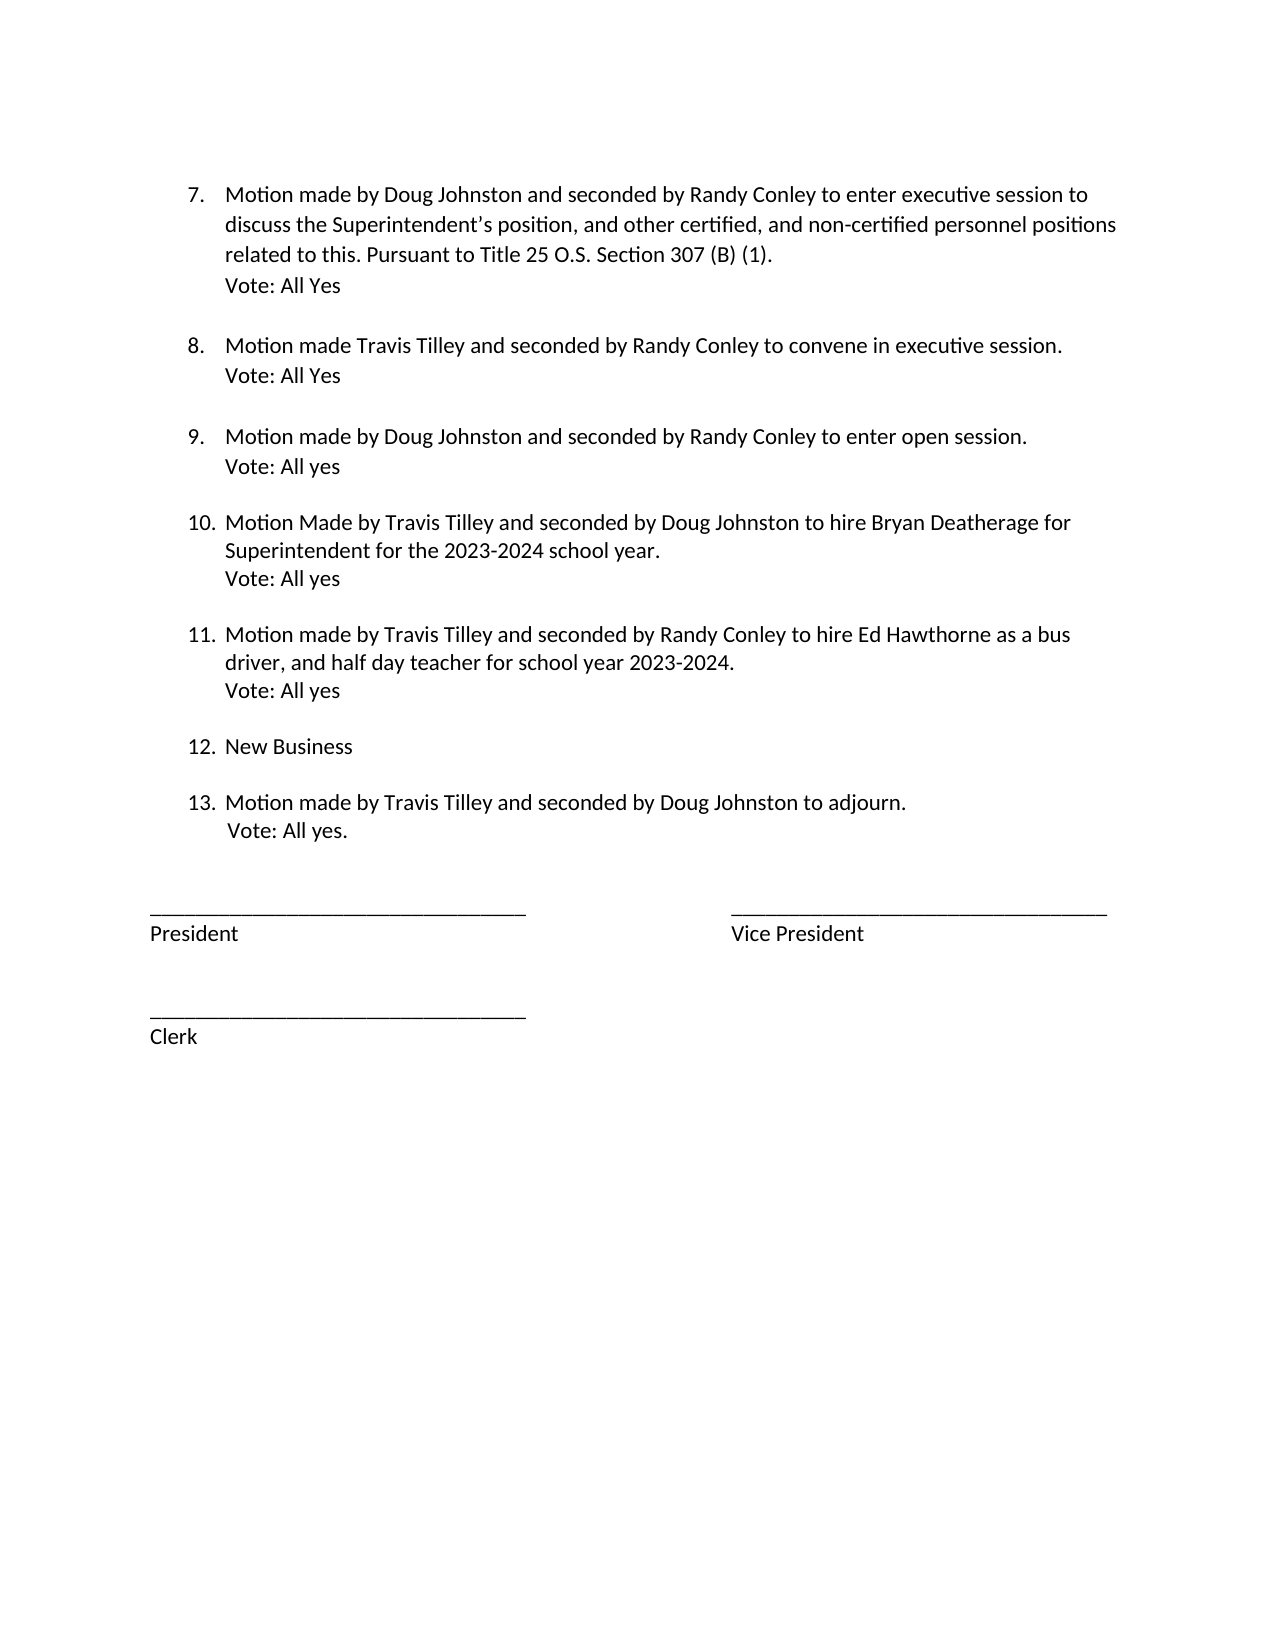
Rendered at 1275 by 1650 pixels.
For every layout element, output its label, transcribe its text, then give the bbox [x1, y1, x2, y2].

list Vote: All Yes [225, 271, 1125, 299]
list Vote: All Yes [225, 361, 1125, 389]
text _________________________________ _________________________________ [150, 891, 1125, 919]
list Motion made by Travis Tilley and seconded by Doug Johnston to adjourn. [187, 788, 1125, 816]
list Motion made by Travis Tilley and seconded by Randy Conley to hire Ed Hawthorne as a bus driver, and half day teacher for school year 2023-2024. [187, 620, 1125, 676]
list New Business [187, 732, 1125, 760]
text President Vice President [150, 919, 1125, 947]
list Motion made Travis Tilley and seconded by Randy Conley to convene in executive session. [187, 331, 1125, 359]
list Motion made by Doug Johnston and seconded by Randy Conley to enter executive session to discuss the Superintendent’s position, and other certified, and non-certified personnel positions related to this. Pursuant to Title 25 O.S. Section 307 (B) (1). [187, 180, 1125, 269]
text Vote: All yes. [150, 816, 1125, 844]
list Vote: All yes [225, 564, 1125, 592]
list Motion made by Doug Johnston and seconded by Randy Conley to enter open session. [187, 422, 1125, 450]
text Clerk [150, 1022, 1125, 1050]
list Vote: All yes [225, 676, 1125, 704]
text _________________________________ [150, 994, 1125, 1022]
list Motion Made by Travis Tilley and seconded by Doug Johnston to hire Bryan Deatherage for Superintendent for the 2023-2024 school year. [187, 508, 1125, 564]
list Vote: All yes [225, 452, 1125, 480]
